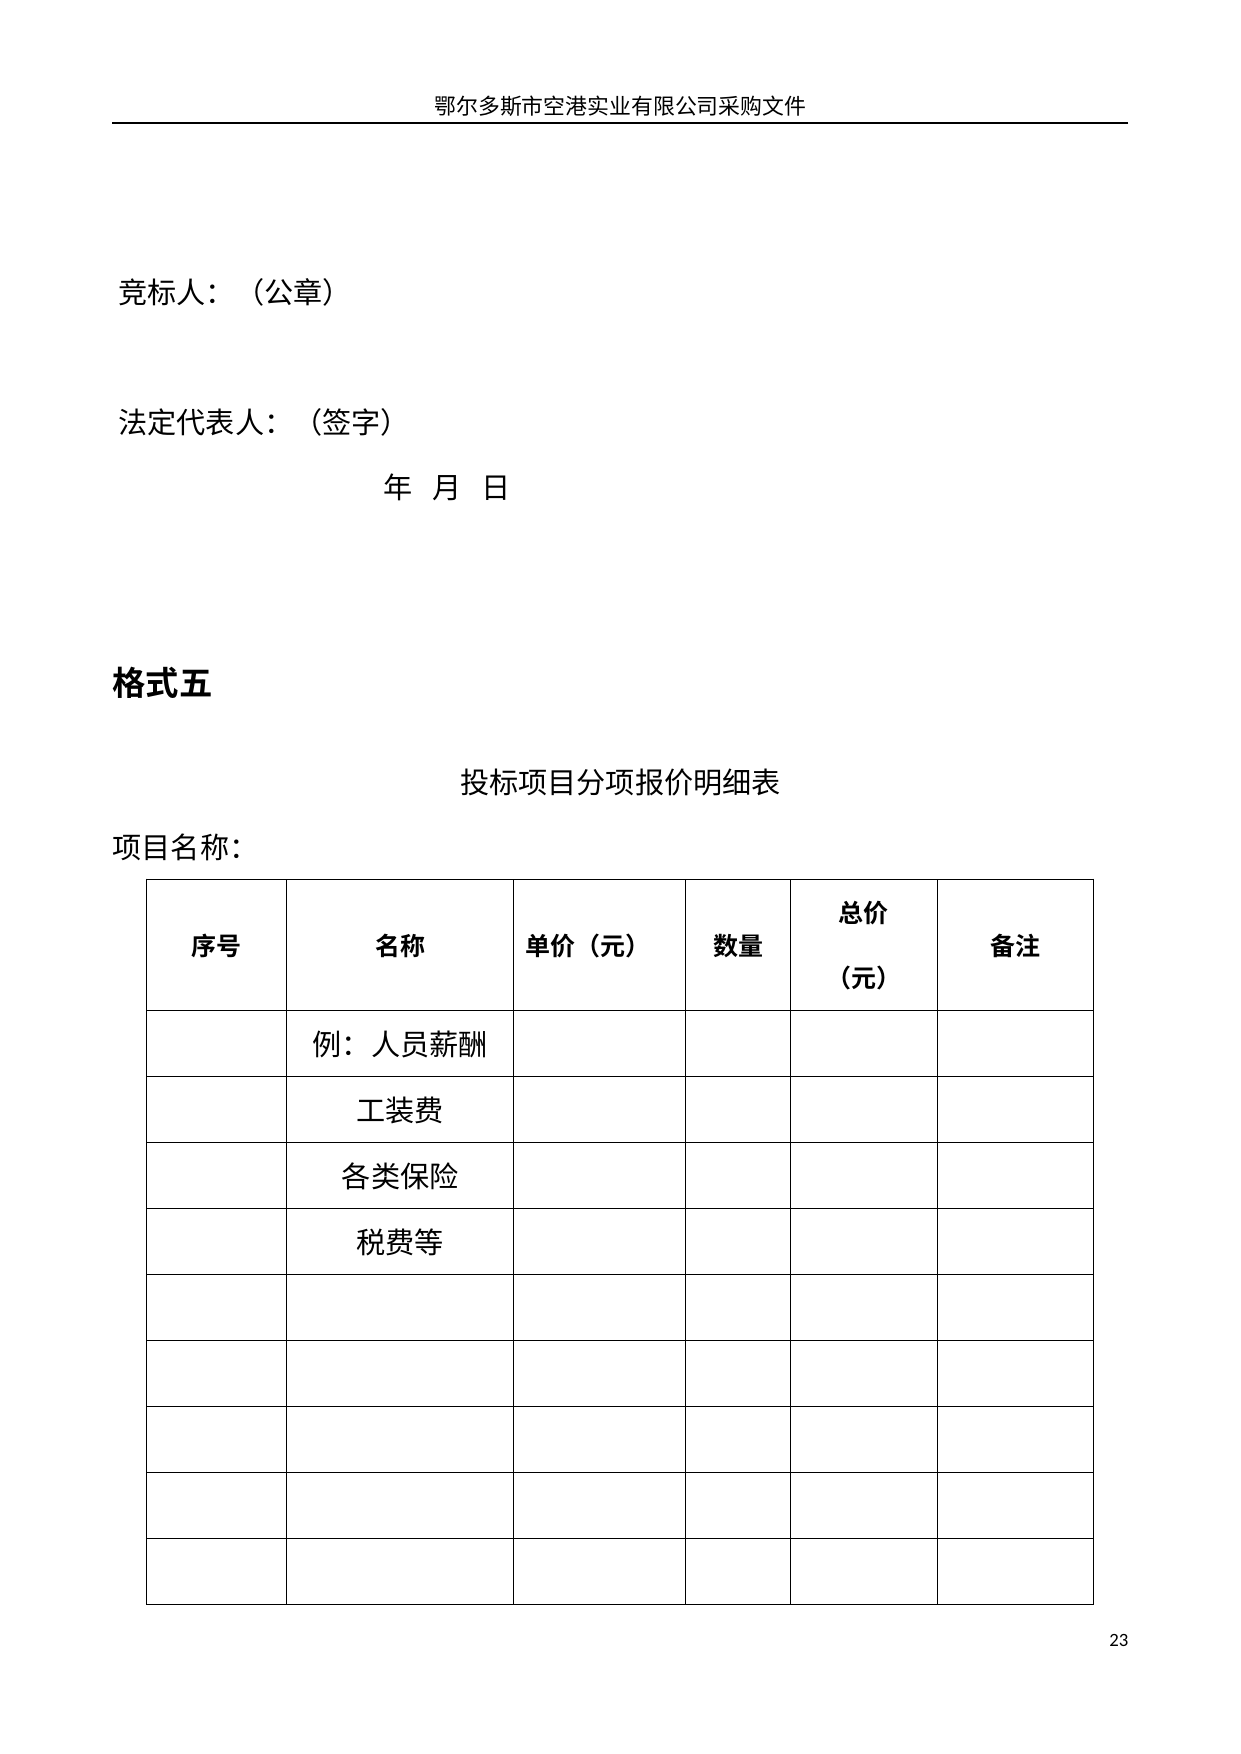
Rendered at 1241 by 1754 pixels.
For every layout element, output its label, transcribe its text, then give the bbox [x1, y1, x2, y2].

table_cell [938, 1407, 1093, 1472]
table_cell [686, 1275, 790, 1340]
table_cell [791, 1341, 937, 1406]
table_cell [938, 1077, 1093, 1142]
table_cell [514, 1143, 685, 1208]
text 竞标人：（公章） [112, 258, 1128, 323]
text 投标项目分项报价明细表 [112, 748, 1128, 813]
table_cell [938, 1275, 1093, 1340]
table_cell [147, 1473, 286, 1538]
table_cell [147, 1539, 286, 1604]
table_cell 工装费 [287, 1077, 513, 1142]
table_header 数量 [686, 880, 790, 1009]
table_cell [686, 1341, 790, 1406]
table_cell [791, 1011, 937, 1076]
table_cell [147, 1143, 286, 1208]
text 项目名称： [112, 813, 1128, 878]
table_cell [938, 1143, 1093, 1208]
table_cell 税费等 [287, 1209, 513, 1274]
table_cell [287, 1407, 513, 1472]
table_header 总价（元） [791, 880, 937, 1009]
table_cell [791, 1077, 937, 1142]
table_cell [686, 1539, 790, 1604]
table_header 名称 [287, 880, 513, 1009]
table_cell [791, 1473, 937, 1538]
table_cell [938, 1209, 1093, 1274]
table_cell [147, 1077, 286, 1142]
table_cell [686, 1143, 790, 1208]
table_cell [791, 1275, 937, 1340]
table_cell [514, 1275, 685, 1340]
table_cell [514, 1539, 685, 1604]
table_cell 例：人员薪酬 [287, 1011, 513, 1076]
table_cell [791, 1209, 937, 1274]
table_cell [147, 1011, 286, 1076]
table_cell [686, 1209, 790, 1274]
text 年 月 日 [112, 453, 1128, 518]
table_cell [147, 1275, 286, 1340]
table_cell [686, 1473, 790, 1538]
table_cell [938, 1011, 1093, 1076]
table_cell [287, 1473, 513, 1538]
table_cell [938, 1341, 1093, 1406]
table_cell [147, 1341, 286, 1406]
table_cell [287, 1539, 513, 1604]
table_cell [938, 1473, 1093, 1538]
table_cell [514, 1473, 685, 1538]
table_cell 各类保险 [287, 1143, 513, 1208]
table_cell [686, 1077, 790, 1142]
table_cell [287, 1341, 513, 1406]
table_cell [514, 1209, 685, 1274]
table_cell [514, 1077, 685, 1142]
table_cell [791, 1539, 937, 1604]
table_cell [686, 1011, 790, 1076]
table_cell [938, 1539, 1093, 1604]
table_cell [686, 1407, 790, 1472]
table_cell [514, 1011, 685, 1076]
table_cell [514, 1407, 685, 1472]
table_cell [791, 1407, 937, 1472]
table_cell [147, 1209, 286, 1274]
table_cell [147, 1407, 286, 1472]
table_header 单价（元） [514, 880, 685, 1009]
table_header 序号 [147, 880, 286, 1009]
table_cell [791, 1143, 937, 1208]
subtitle 格式五 [112, 648, 1128, 713]
table_header 备注 [938, 880, 1093, 1009]
table_cell [287, 1275, 513, 1340]
text 法定代表人：（签字） [112, 388, 1128, 453]
table_cell [514, 1341, 685, 1406]
